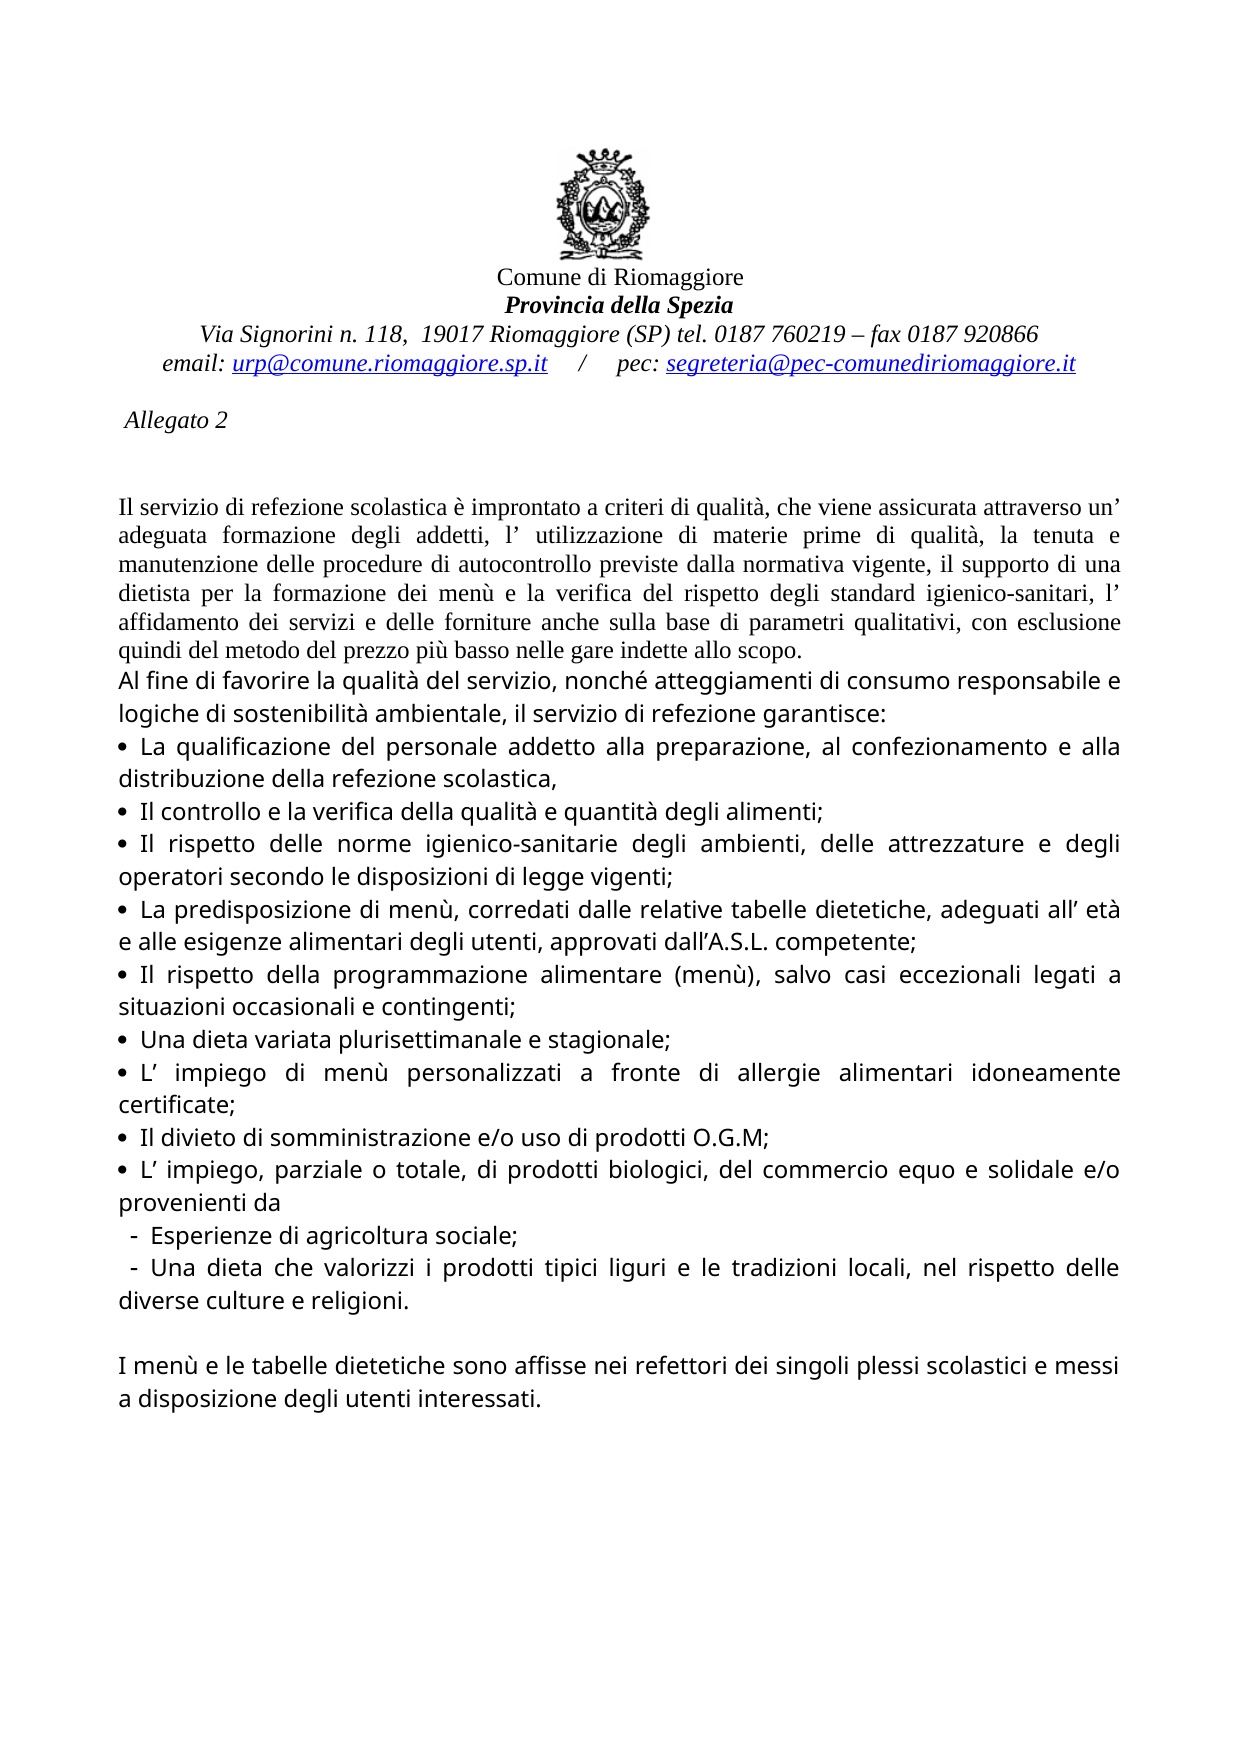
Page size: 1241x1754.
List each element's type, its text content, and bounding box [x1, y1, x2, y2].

picture [555, 147, 651, 262]
text Al fine di favorire la qualità del servizio, nonché atteggiamenti di consumo responsabile e logiche di sostenibilità ambientale, il servizio di refezione garantisce: [118, 664, 1122, 729]
text Una dieta variata plurisettimanale e stagionale; [118, 1023, 1122, 1055]
text L’ impiego, parziale o totale, di prodotti biologici, del commercio equo e solidale e/o provenienti da [118, 1153, 1122, 1218]
text Il servizio di refezione scolastica è improntato a criteri di qualità, che viene assicurata attraverso un’ adeguata formazione degli addetti, l’ utilizzazione di materie prime di qualità, la tenuta e manutenzione delle procedure di autocontrollo previste dalla normativa vigente, il supporto di una dietista per la formazione dei menù e la verifica del rispetto degli standard igienico-sanitari, l’ affidamento dei servizi e delle forniture anche sulla base di parametri qualitativi, con esclusione quindi del metodo del prezzo più basso nelle gare indette allo scopo. [118, 492, 1122, 664]
text Il rispetto delle norme igienico-sanitarie degli ambienti, delle attrezzature e degli operatori secondo le disposizioni di legge vigenti; [118, 827, 1122, 892]
text Una dieta che valorizzi i prodotti tipici liguri e le tradizioni locali, nel rispetto delle diverse culture e religioni. [118, 1251, 1122, 1316]
text Provincia della Spezia [118, 290, 1122, 319]
text L’ impiego di menù personalizzati a fronte di allergie alimentari idoneamente certificate; [118, 1055, 1122, 1121]
text La predisposizione di menù, corredati dalle relative tabelle dietetiche, adeguati all’ età e alle esigenze alimentari degli utenti, approvati dall’A.S.L. competente; [118, 892, 1122, 958]
text La qualificazione del personale addetto alla preparazione, al confezionamento e alla distribuzione della refezione scolastica, [118, 729, 1122, 794]
text Allegato 2 [118, 405, 1122, 434]
text email: urp@comune.riomaggiore.sp.it / pec: segreteria@pec-comunediriomaggiore.it [118, 348, 1122, 377]
text I menù e le tabelle dietetiche sono affisse nei refettori dei singoli plessi scolastici e messi a disposizione degli utenti interessati. [118, 1349, 1122, 1414]
text Esperienze di agricoltura sociale; [118, 1218, 1122, 1251]
text Comune di Riomaggiore [118, 262, 1122, 290]
text Via Signorini n. 118, 19017 Riomaggiore (SP) tel. 0187 760219 – fax 0187 920866 [118, 319, 1122, 348]
text Il controllo e la verifica della qualità e quantità degli alimenti; [118, 794, 1122, 827]
text Il rispetto della programmazione alimentare (menù), salvo casi eccezionali legati a situazioni occasionali e contingenti; [118, 958, 1122, 1023]
text Il divieto di somministrazione e/o uso di prodotti O.G.M; [118, 1121, 1122, 1153]
